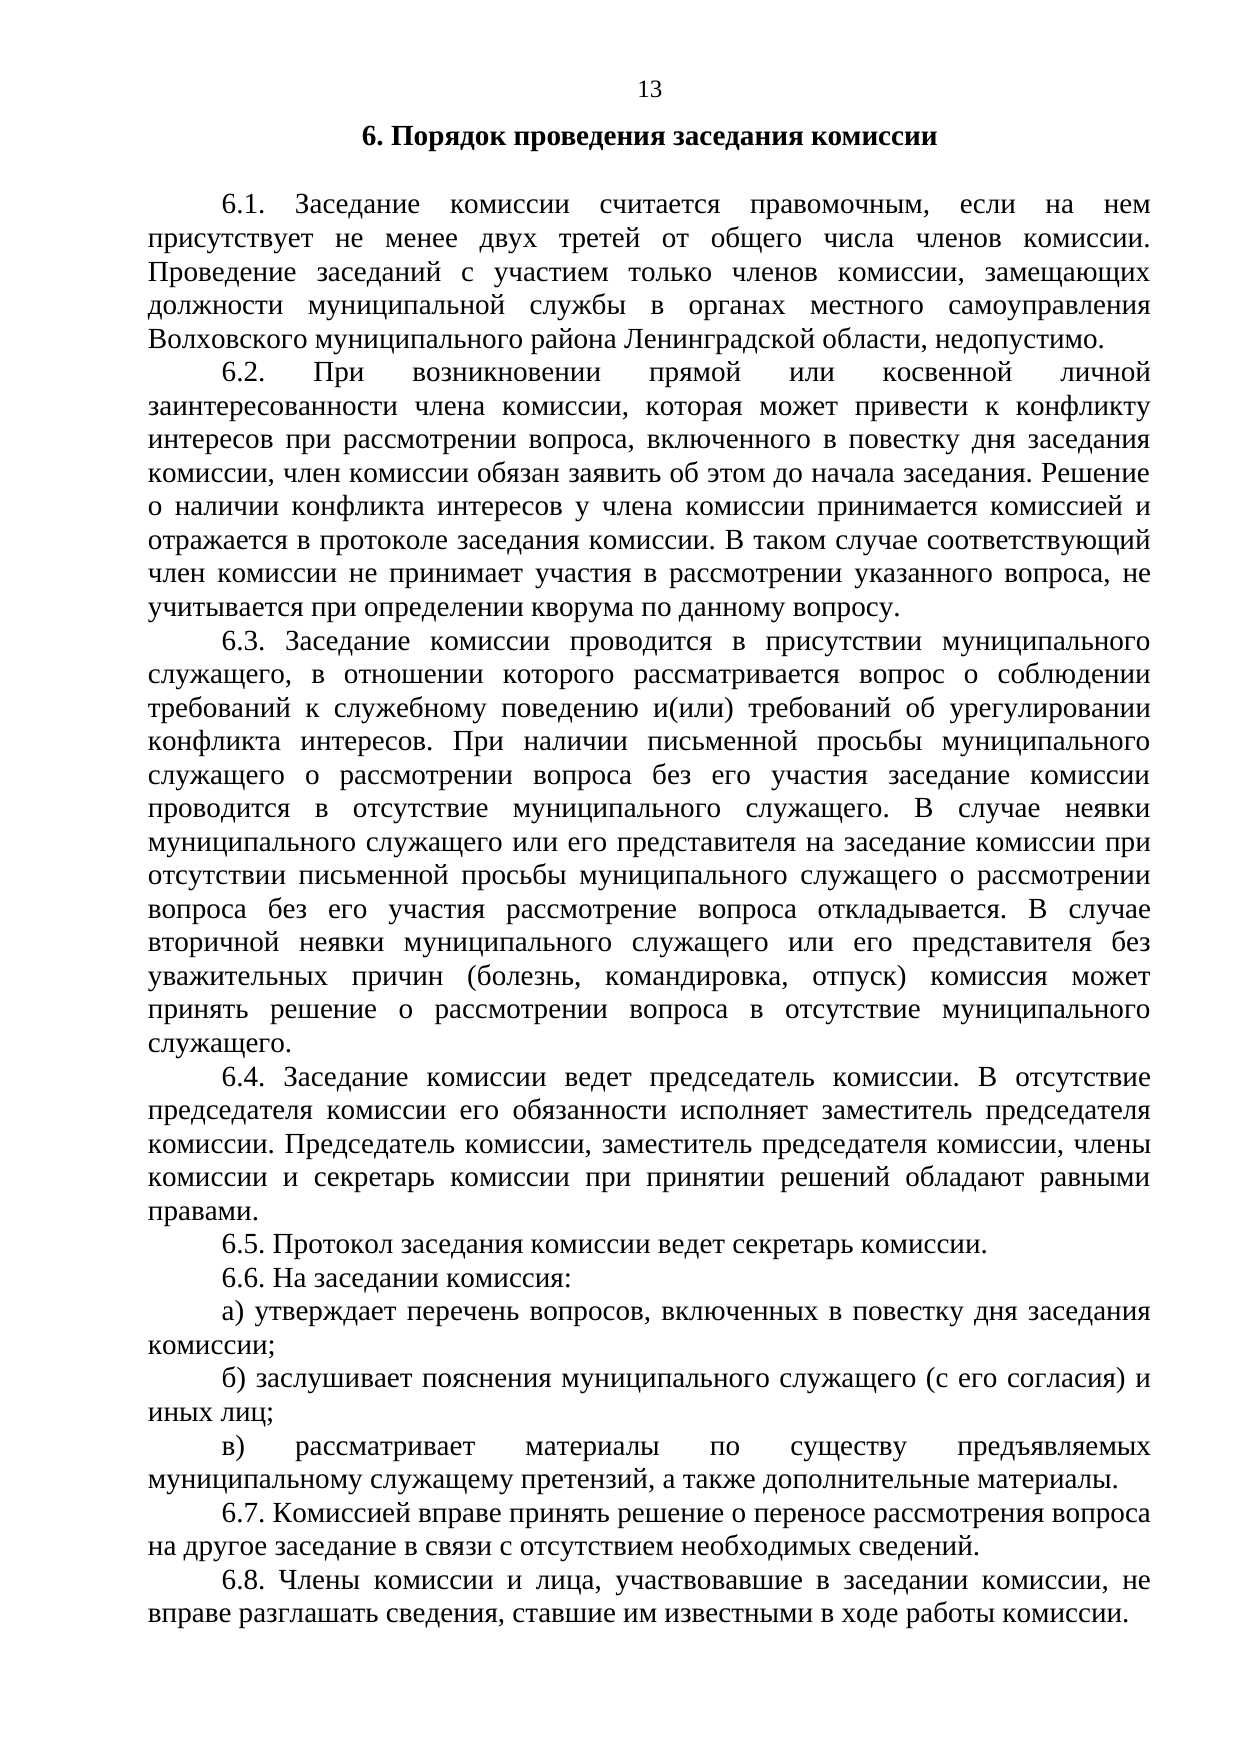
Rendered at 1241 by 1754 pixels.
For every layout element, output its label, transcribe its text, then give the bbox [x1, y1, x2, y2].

text 6.8. Члены комиссии и лица, участвовавшие в заседании комиссии, не вправе разглашать сведения, ставшие им известными в ходе работы комиссии. [148, 1562, 1152, 1629]
text 6.1. Заседание комиссии считается правомочным, если на нем присутствует не менее двух третей от общего числа членов комиссии. Проведение заседаний с участием только членов комиссии, замещающих должности муниципальной службы в органах местного самоуправления Волховского муниципального района Ленинградской области, недопустимо. [148, 187, 1152, 354]
text 6.3. Заседание комиссии проводится в присутствии муниципального служащего, в отношении которого рассматривается вопрос о соблюдении требований к служебному поведению и(или) требований об урегулировании конфликта интересов. При наличии письменной просьбы муниципального служащего о рассмотрении вопроса без его участия заседание комиссии проводится в отсутствие муниципального служащего. В случае неявки муниципального служащего или его представителя на заседание комиссии при отсутствии письменной просьбы муниципального служащего о рассмотрении вопроса без его участия рассмотрение вопроса откладывается. В случае вторичной неявки муниципального служащего или его представителя без уважительных причин (болезнь, командировка, отпуск) комиссия может принять решение о рассмотрении вопроса в отсутствие муниципального служащего. [148, 623, 1152, 1059]
text 6.2. При возникновении прямой или косвенной личной заинтересованности члена комиссии, которая может привести к конфликту интересов при рассмотрении вопроса, включенного в повестку дня заседания комиссии, член комиссии обязан заявить об этом до начала заседания. Решение о наличии конфликта интересов у члена комиссии принимается комиссией и отражается в протоколе заседания комиссии. В таком случае соответствующий член комиссии не принимает участия в рассмотрении указанного вопроса, не учитывается при определении кворума по данному вопросу. [148, 354, 1152, 623]
text 6.6. На заседании комиссия: [148, 1260, 1152, 1293]
text 6.4. Заседание комиссии ведет председатель комиссии. В отсутствие председателя комиссии его обязанности исполняет заместитель председателя комиссии. Председатель комиссии, заместитель председателя комиссии, члены комиссии и секретарь комиссии при принятии решений обладают равными правами. [148, 1059, 1152, 1226]
text б) заслушивает пояснения муниципального служащего (с его согласия) и иных лиц; [148, 1361, 1152, 1428]
text а) утверждает перечень вопросов, включенных в повестку дня заседания комиссии; [148, 1293, 1152, 1361]
text 6.5. Протокол заседания комиссии ведет секретарь комиссии. [148, 1226, 1152, 1260]
text в) рассматривает материалы по существу предъявляемых муниципальному служащему претензий, а также дополнительные материалы. [148, 1428, 1152, 1495]
subtitle 6. Порядок проведения заседания комиссии [148, 118, 1152, 152]
text 6.7. Комиссией вправе принять решение о переносе рассмотрения вопроса на другое заседание в связи с отсутствием необходимых сведений. [148, 1495, 1152, 1562]
